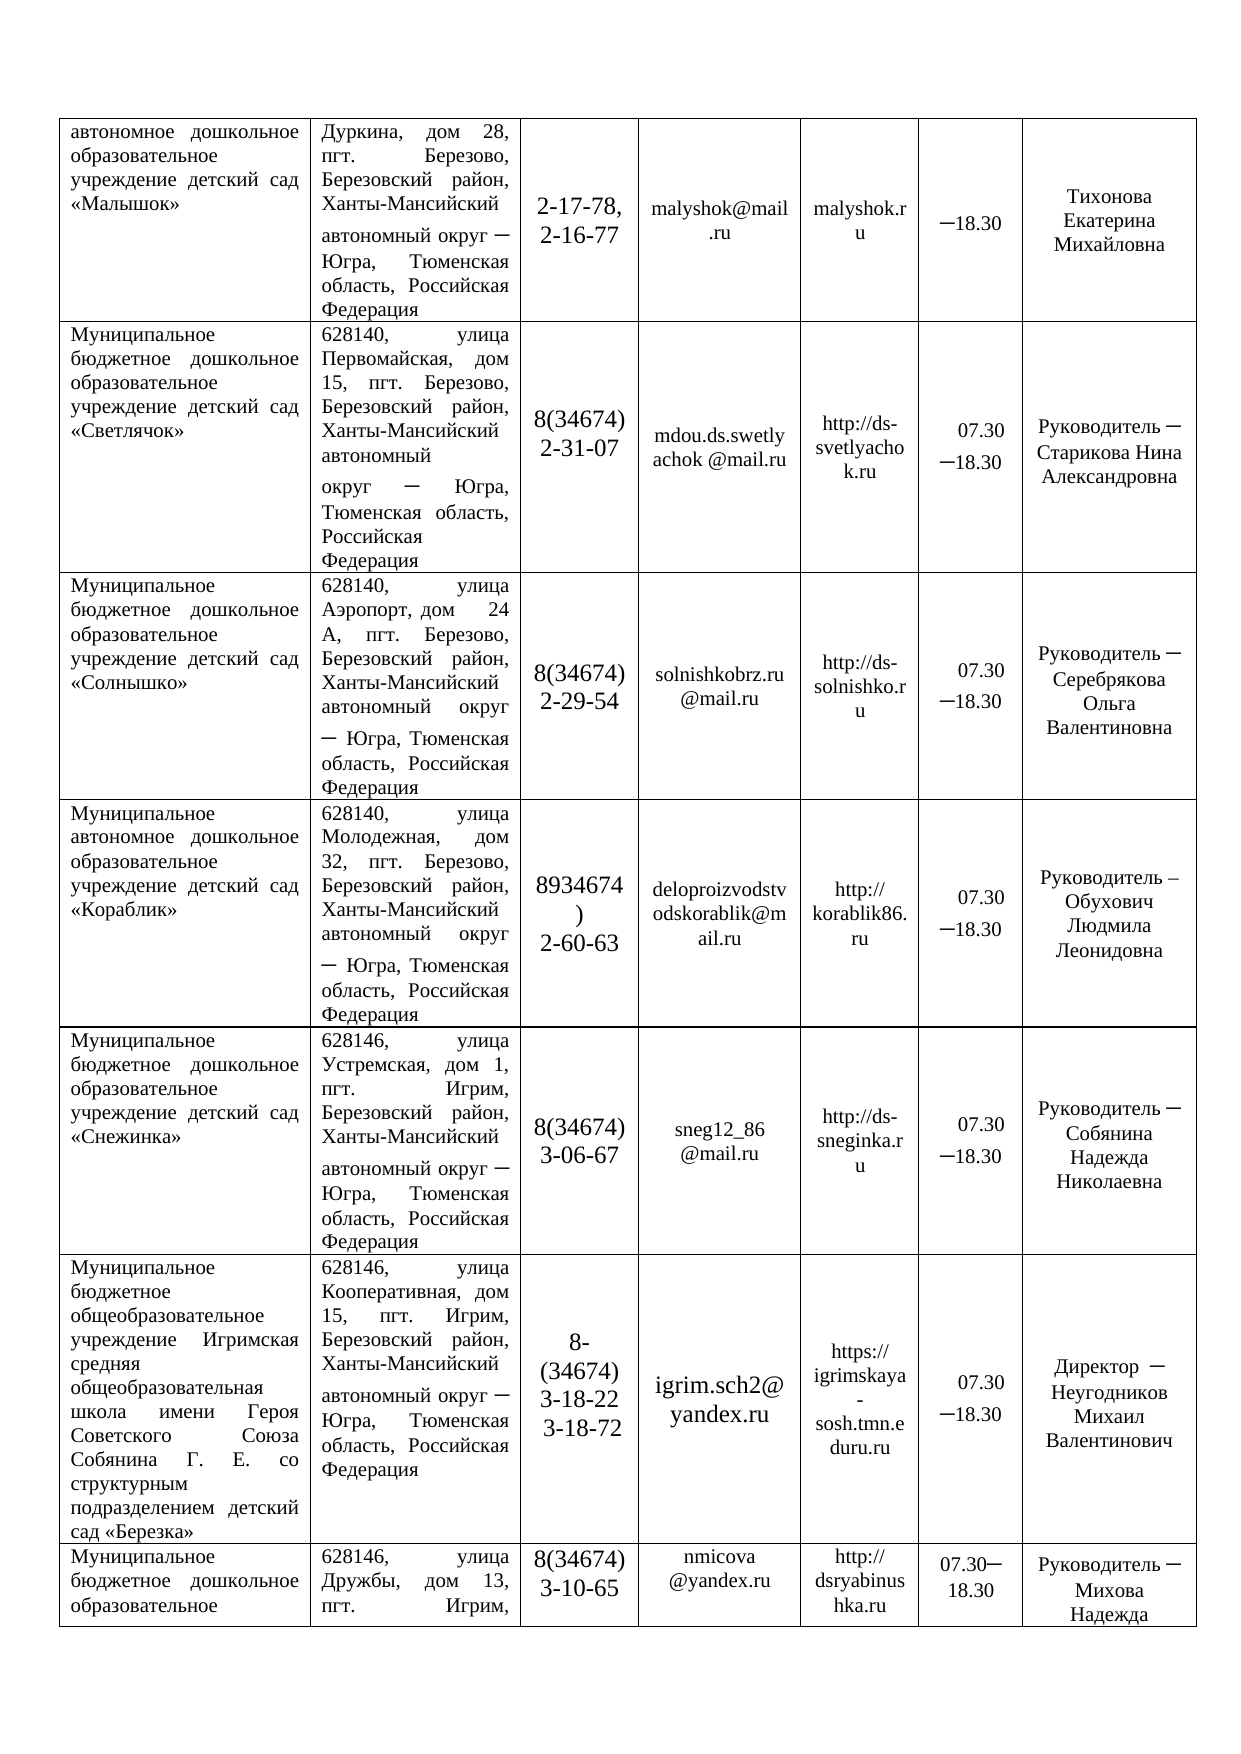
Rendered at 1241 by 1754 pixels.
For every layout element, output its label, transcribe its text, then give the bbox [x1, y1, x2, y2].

table_cell https://igrimskaya-sosh.tmn.eduru.ru [801, 1255, 918, 1543]
table_cell nmicova @yandex.ru [639, 1544, 800, 1626]
table_cell solnishkobrz.ru@mail.ru [639, 573, 800, 799]
table_cell 8(34674) 3-06-67 [521, 1028, 638, 1253]
table_cell Руководитель –Собянина Надежда Николаевна [1023, 1028, 1196, 1253]
table_cell Руководитель – Старикова Нина Александровна [1023, 322, 1196, 572]
table_cell 8(34674) 3-10-65 [521, 1544, 638, 1626]
table_cell deloproizvodstvodskorablik@mail.ru [639, 800, 800, 1026]
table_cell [521, 119, 638, 321]
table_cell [801, 119, 918, 321]
table_cell 628140, улица Молодежная, дом 32, пгт. Березово, Березовский район, Ханты-Мансийский автономный округ – Югра, Тюменская область, Российская Федерация [311, 800, 520, 1026]
table_cell http://korablik86.ru [801, 800, 918, 1026]
table_cell Руководитель – Обухович Людмила Леонидовна [1023, 800, 1196, 1026]
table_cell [311, 119, 520, 321]
table_cell 07.30 –18.30 [919, 1255, 1022, 1543]
table_cell 628146, улица Кооперативная, дом 15, пгт. Игрим, Березовский район, Ханты-Мансийский автономный округ – Югра, Тюменская область, Российская Федерация [311, 1255, 520, 1543]
table_cell 8(34674) 2-31-07 [521, 322, 638, 572]
table_cell 8(34674) 2-29-54 [521, 573, 638, 799]
table_cell 07.30 –18.30 [919, 800, 1022, 1026]
table_cell Муниципальное автономное дошкольное образовательное учреждение детский сад «Кораблик» [60, 800, 310, 1026]
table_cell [1023, 119, 1196, 321]
table_cell http://ds-svetlyachok.ru [801, 322, 918, 572]
table_cell sneg12_86 @mail.ru [639, 1028, 800, 1253]
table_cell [60, 119, 310, 321]
table_cell Муниципальное бюджетное дошкольное образовательное учреждение детский сад «Солнышко» [60, 573, 310, 799]
table_cell Муниципальное бюджетное общеобразовательное учреждение Игримская средняя общеобразовательная школа имени Героя Советского Союза Собянина Г. Е. со структурным подразделением детский сад «Березка» [60, 1255, 310, 1543]
table_cell 628140, улица Первомайская, дом 15, пгт. Березово, Березовский район, Ханты-Мансийский автономный округ – Югра, Тюменская область, Российская Федерация [311, 322, 520, 572]
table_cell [60, 1544, 310, 1626]
table_cell Муниципальное бюджетное дошкольное образовательное учреждение детский сад «Светлячок» [60, 322, 310, 572]
table_cell Директор –Неугодников Михаил Валентинович [1023, 1255, 1196, 1543]
table_cell mdou.ds.swetlyachok @mail.ru [639, 322, 800, 572]
table_cell 628140, улица Аэропорт, дом 24 А, пгт. Березово, Березовский район, Ханты-Мансийский автономный округ – Югра, Тюменская область, Российская Федерация [311, 573, 520, 799]
table_cell 07.30 –18.30 [919, 1028, 1022, 1253]
table_cell 07.30 –18.30 [919, 322, 1022, 572]
table_cell 07.30–18.30 [919, 1544, 1022, 1626]
table_cell Муниципальное бюджетное дошкольное образовательное учреждение детский сад «Снежинка» [60, 1028, 310, 1253]
table_cell 07.30 –18.30 [919, 119, 1022, 321]
table_cell 8934674) 2-60-63 [521, 800, 638, 1026]
table_cell http://ds-sneginka.ru [801, 1028, 918, 1253]
table_cell Руководитель –Серебрякова Ольга Валентиновна [1023, 573, 1196, 799]
table_cell 628146, улица Устремская, дом 1, пгт. Игрим, Березовский район, Ханты-Мансийский автономный округ – Югра, Тюменская область, Российская Федерация [311, 1028, 520, 1253]
table_cell 07.30 –18.30 [919, 573, 1022, 799]
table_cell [639, 119, 800, 321]
table_cell http://ds-solnishko.ru [801, 573, 918, 799]
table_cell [1023, 1544, 1196, 1626]
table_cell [801, 1544, 918, 1626]
table_cell 8-(34674) 3-18-22 3-18-72 [521, 1255, 638, 1543]
table_cell igrim.sch2@yandex.ru [639, 1255, 800, 1543]
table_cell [311, 1544, 520, 1626]
